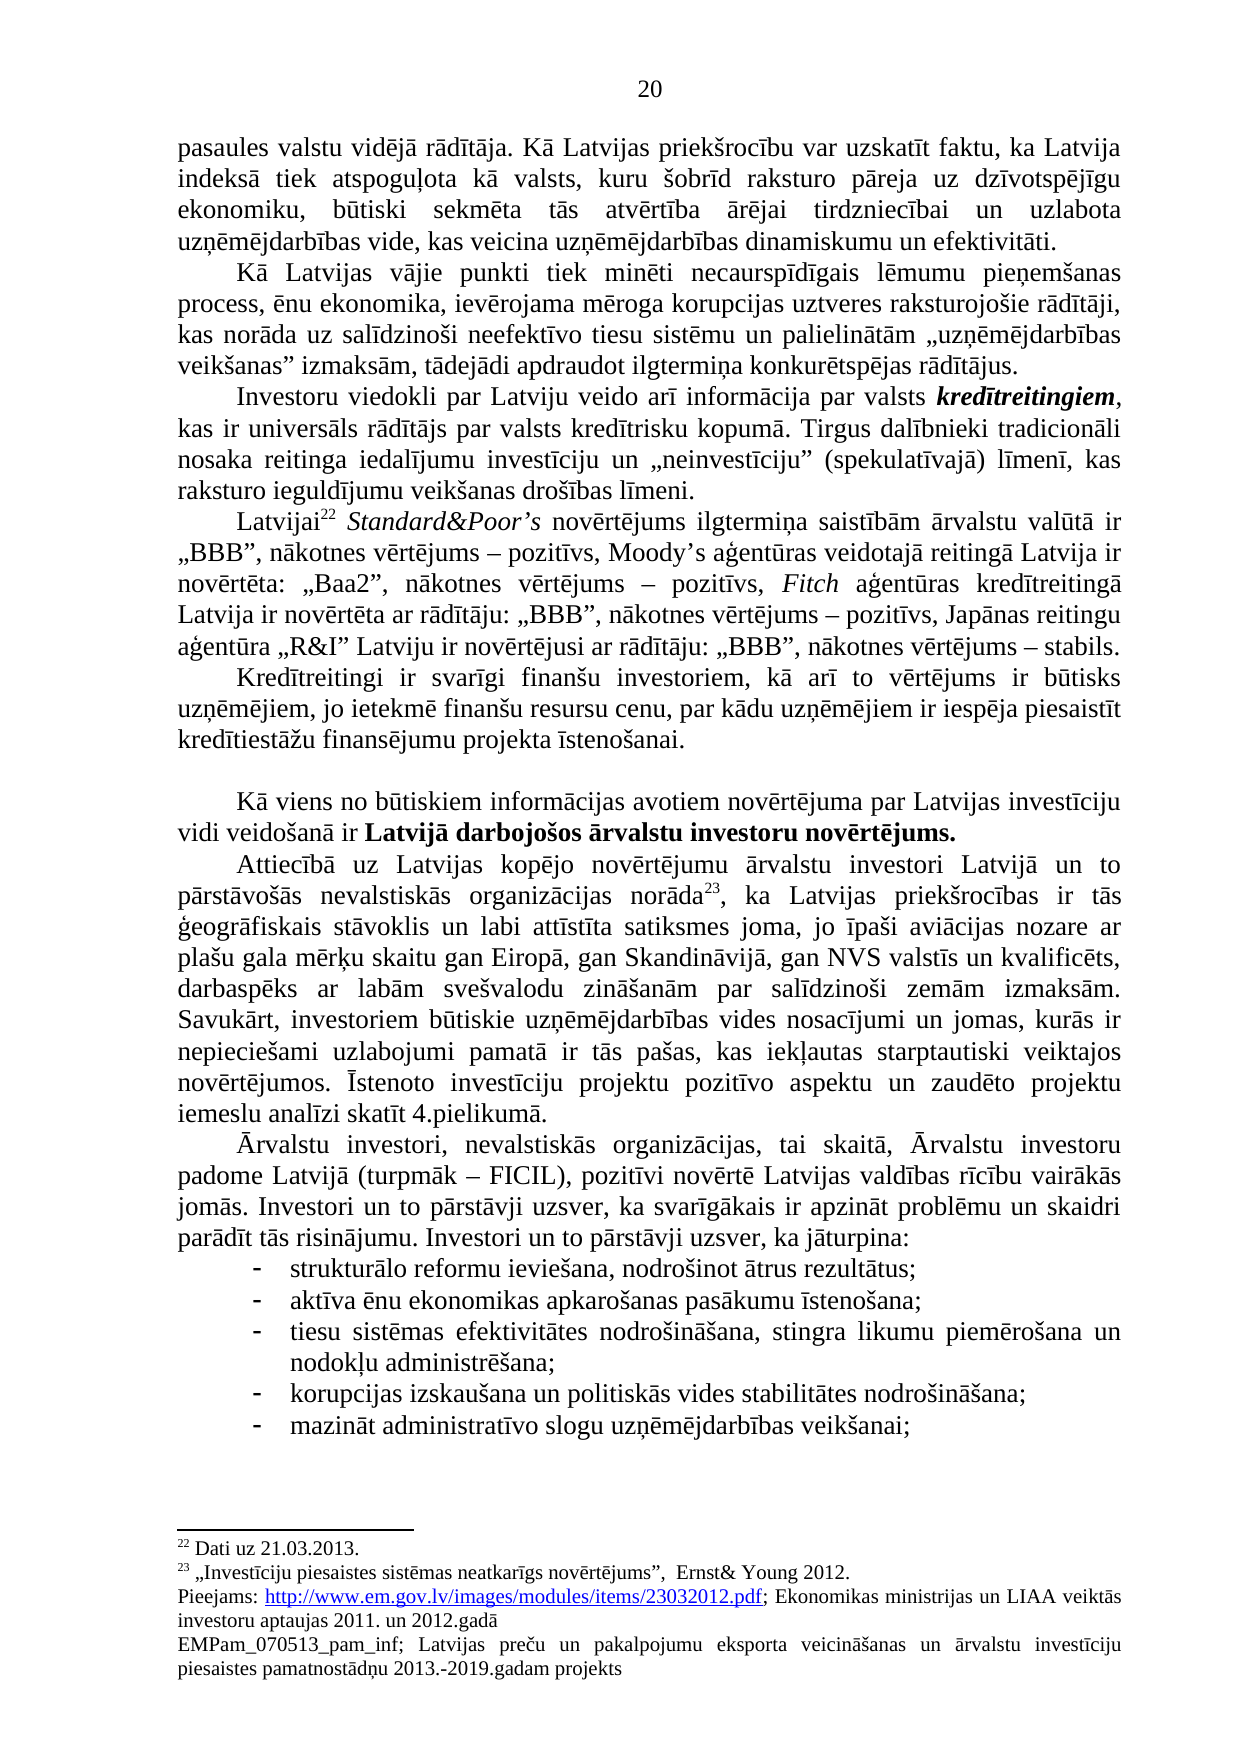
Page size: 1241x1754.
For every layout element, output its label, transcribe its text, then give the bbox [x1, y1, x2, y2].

text Attiecībā uz Latvijas kopējo novērtējumu ārvalstu investori Latvijā un to pārstāvošās nevalstiskās organizācijas norāda, ka Latvijas priekšrocības ir tās ģeogrāfiskais stāvoklis un labi attīstīta satiksmes joma, jo īpaši aviācijas nozare ar plašu gala mērķu skaitu gan Eiropā, gan Skandināvijā, gan NVS valstīs un kvalificēts, darbaspēks ar labām svešvalodu zināšanām par salīdzinoši zemām izmaksām. Savukārt, investoriem būtiskie uzņēmējdarbības vides nosacījumi un jomas, kurās ir nepieciešami uzlabojumi pamatā ir tās pašas, kas iekļautas starptautiski veiktajos novērtējumos. Īstenoto investīciju projektu pozitīvo aspektu un zaudēto projektu iemeslu analīzi skatīt 4.pielikumā. [177, 848, 1122, 1128]
list tiesu sistēmas efektivitātes nodrošināšana, stingra likumu piemērošana un nodokļu administrēšana; [252, 1315, 1122, 1377]
list korupcijas izskaušana un politiskās vides stabilitātes nodrošināšana; [252, 1377, 1122, 1409]
text Kā Latvijas vājie punkti tiek minēti necaurspīdīgais lēmumu pieņemšanas process, ēnu ekonomika, ievērojama mēroga korupcijas uztveres raksturojošie rādītāji, kas norāda uz salīdzinoši neefektīvo tiesu sistēmu un palielinātām „uzņēmējdarbības veikšanas” izmaksām, tādejādi apdraudot ilgtermiņa konkurētspējas rādītājus. [177, 256, 1122, 381]
list mazināt administratīvo slogu uzņēmējdarbības veikšanai; [252, 1409, 1122, 1440]
text Ārvalstu investori, nevalstiskās organizācijas, tai skaitā, Ārvalstu investoru padome Latvijā (turpmāk – FICIL), pozitīvi novērtē Latvijas valdības rīcību vairākās jomās. Investori un to pārstāvji uzsver, ka svarīgākais ir apzināt problēmu un skaidri parādīt tās risinājumu. Investori un to pārstāvji uzsver, ka jāturpina: [177, 1128, 1122, 1253]
text Kredītreitingi ir svarīgi finanšu investoriem, kā arī to vērtējums ir būtisks uzņēmējiem, jo ietekmē finanšu resursu cenu, par kādu uzņēmējiem ir iespēja piesaistīt kredītiestāžu finansējumu projekta īstenošanai. [177, 661, 1122, 754]
text Kā viens no būtiskiem informācijas avotiem novērtējuma par Latvijas investīciju vidi veidošanā ir Latvijā darbojošos ārvalstu investoru novērtējums. [177, 785, 1122, 848]
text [177, 131, 1122, 256]
text Latvijai Standard&Poor’s novērtējums ilgtermiņa saistībām ārvalstu valūtā ir „BBB”, nākotnes vērtējums – pozitīvs, Moody’s aģentūras veidotajā reitingā Latvija ir novērtēta: „Baa2”, nākotnes vērtējums – pozitīvs, Fitch aģentūras kredītreitingā Latvija ir novērtēta ar rādītāju: „BBB”, nākotnes vērtējums – pozitīvs, Japānas reitingu aģentūra „R&I” Latviju ir novērtējusi ar rādītāju: „BBB”, nākotnes vērtējums – stabils. [177, 505, 1122, 661]
text Investoru viedokli par Latviju veido arī informācija par valsts kredītreitingiem, kas ir universāls rādītājs par valsts kredītrisku kopumā. Tirgus dalībnieki tradicionāli nosaka reitinga iedalījumu investīciju un „neinvestīciju” (spekulatīvajā) līmenī, kas raksturo ieguldījumu veikšanas drošības līmeni. [177, 381, 1122, 505]
list strukturālo reformu ieviešana, nodrošinot ātrus rezultātus; [252, 1253, 1122, 1284]
list aktīva ēnu ekonomikas apkarošanas pasākumu īstenošana; [252, 1284, 1122, 1315]
